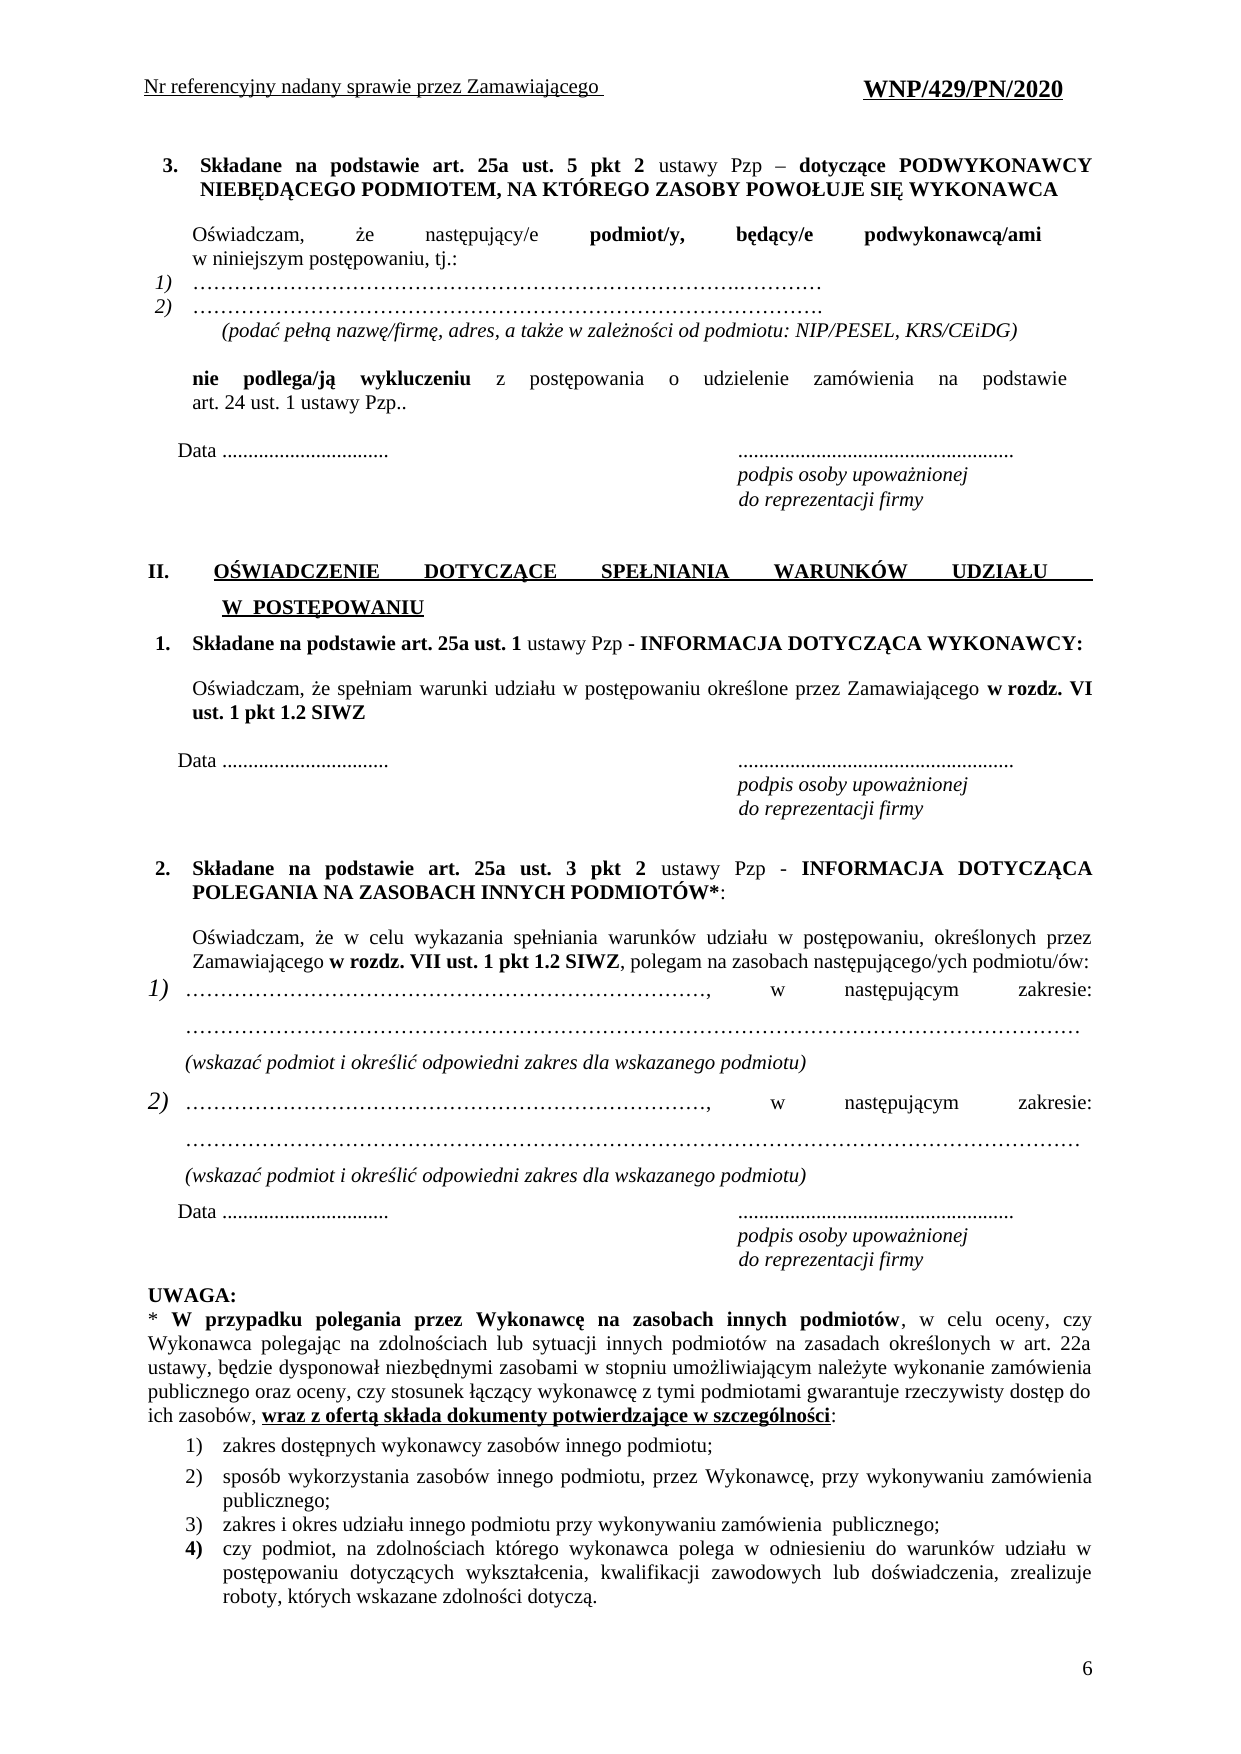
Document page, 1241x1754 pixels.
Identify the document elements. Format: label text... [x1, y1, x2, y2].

text UWAGA: [148, 1283, 1092, 1307]
text * W przypadku polegania przez Wykonawcę na zasobach innych podmiotów, w celu oceny, czy Wykonawca polegając na zdolnościach lub sytuacji innych podmiotów na zasadach określonych w art. 22a ustawy, będzie dysponował niezbędnymi zasobami w stopniu umożliwiającym należyte wykonanie zamówienia publicznego oraz oceny, czy stosunek łączący wykonawcę z tymi podmiotami gwarantuje rzeczywisty dostęp do ich zasobów, wraz z ofertą składa dokumenty potwierdzające w szczególności: [148, 1307, 1092, 1427]
text Data ................................ ..................................................... [177, 1199, 1092, 1223]
list Składane na podstawie art. 25a ust. 5 pkt 2 ustawy Pzp – dotyczące PODWYKONAWCY NIEBĘDĄCEGO PODMIOTEM, NA KTÓREGO ZASOBY POWOŁUJE SIĘ WYKONAWCA [162, 153, 1092, 201]
list …………………………………………………………………, w następującym zakresie: ………………………………………………………………………………………………………………… (wskazać podmiot i określić odpowiedni zakres dla wskazanego podmiotu) [148, 973, 1092, 1074]
list do reprezentacji firmy [738, 486, 1092, 511]
text Oświadczam, że spełniam warunki udziału w postępowaniu określone przez Zamawiającego w rozdz. VI ust. 1 pkt 1.2 SIWZ [192, 676, 1092, 724]
list Składane na podstawie art. 25a ust. 1 ustawy Pzp - INFORMACJA DOTYCZĄCA WYKONAWCY: [155, 631, 1092, 655]
list zakres i okres udziału innego podmiotu przy wykonywaniu zamówienia publicznego; [185, 1512, 1092, 1536]
text (podać pełną nazwę/firmę, adres, a także w zależności od podmiotu: NIP/PESEL, KRS/CEiDG) [222, 318, 1092, 342]
list zakres dostępnych wykonawcy zasobów innego podmiotu; [185, 1433, 1092, 1457]
text nie podlega/ją wykluczeniu z postępowania o udzielenie zamówienia na podstawie art. 24 ust. 1 ustawy Pzp.. [192, 366, 1092, 414]
text Data ................................ ..................................................... [177, 748, 1092, 772]
list czy podmiot, na zdolnościach którego wykonawca polega w odniesieniu do warunków udziału w postępowaniu dotyczących wykształcenia, kwalifikacji zawodowych lub doświadczenia, zrealizuje roboty, których wskazane zdolności dotyczą. [185, 1536, 1092, 1608]
list do reprezentacji firmy [738, 796, 1092, 820]
text Oświadczam, że następujący/e podmiot/y, będący/e podwykonawcą/ami w niniejszym postępowaniu, tj.: [192, 222, 1092, 270]
list …………………………………………………………………….………… [154, 270, 1092, 294]
text Oświadczam, że w celu wykazania spełniania warunków udziału w postępowaniu, określonych przez Zamawiającego w rozdz. VII ust. 1 pkt 1.2 SIWZ, polegam na zasobach następującego/ych podmiotu/ów: [192, 925, 1092, 973]
text podpis osoby upoważnionej [664, 772, 1092, 796]
list …………………………………………………………………, w następującym zakresie: ………………………………………………………………………………………………………………… (wskazać podmiot i określić odpowiedni zakres dla wskazanego podmiotu) [148, 1086, 1092, 1187]
list sposób wykorzystania zasobów innego podmiotu, przez Wykonawcę, przy wykonywaniu zamówienia publicznego; [185, 1464, 1092, 1512]
list do reprezentacji firmy [738, 1247, 1092, 1271]
list ………………………………………………………………………………. [154, 294, 1092, 318]
text II. OŚWIADCZENIE DOTYCZĄCE SPEŁNIANIA WARUNKÓW UDZIAŁU W POSTĘPOWANIU [148, 558, 1092, 619]
text podpis osoby upoważnionej [664, 462, 1092, 486]
text podpis osoby upoważnionej [664, 1223, 1092, 1247]
text Data ................................ ..................................................... [177, 438, 1092, 462]
list Składane na podstawie art. 25a ust. 3 pkt 2 ustawy Pzp - INFORMACJA DOTYCZĄCA POLEGANIA NA ZASOBACH INNYCH PODMIOTÓW*: [155, 856, 1092, 904]
